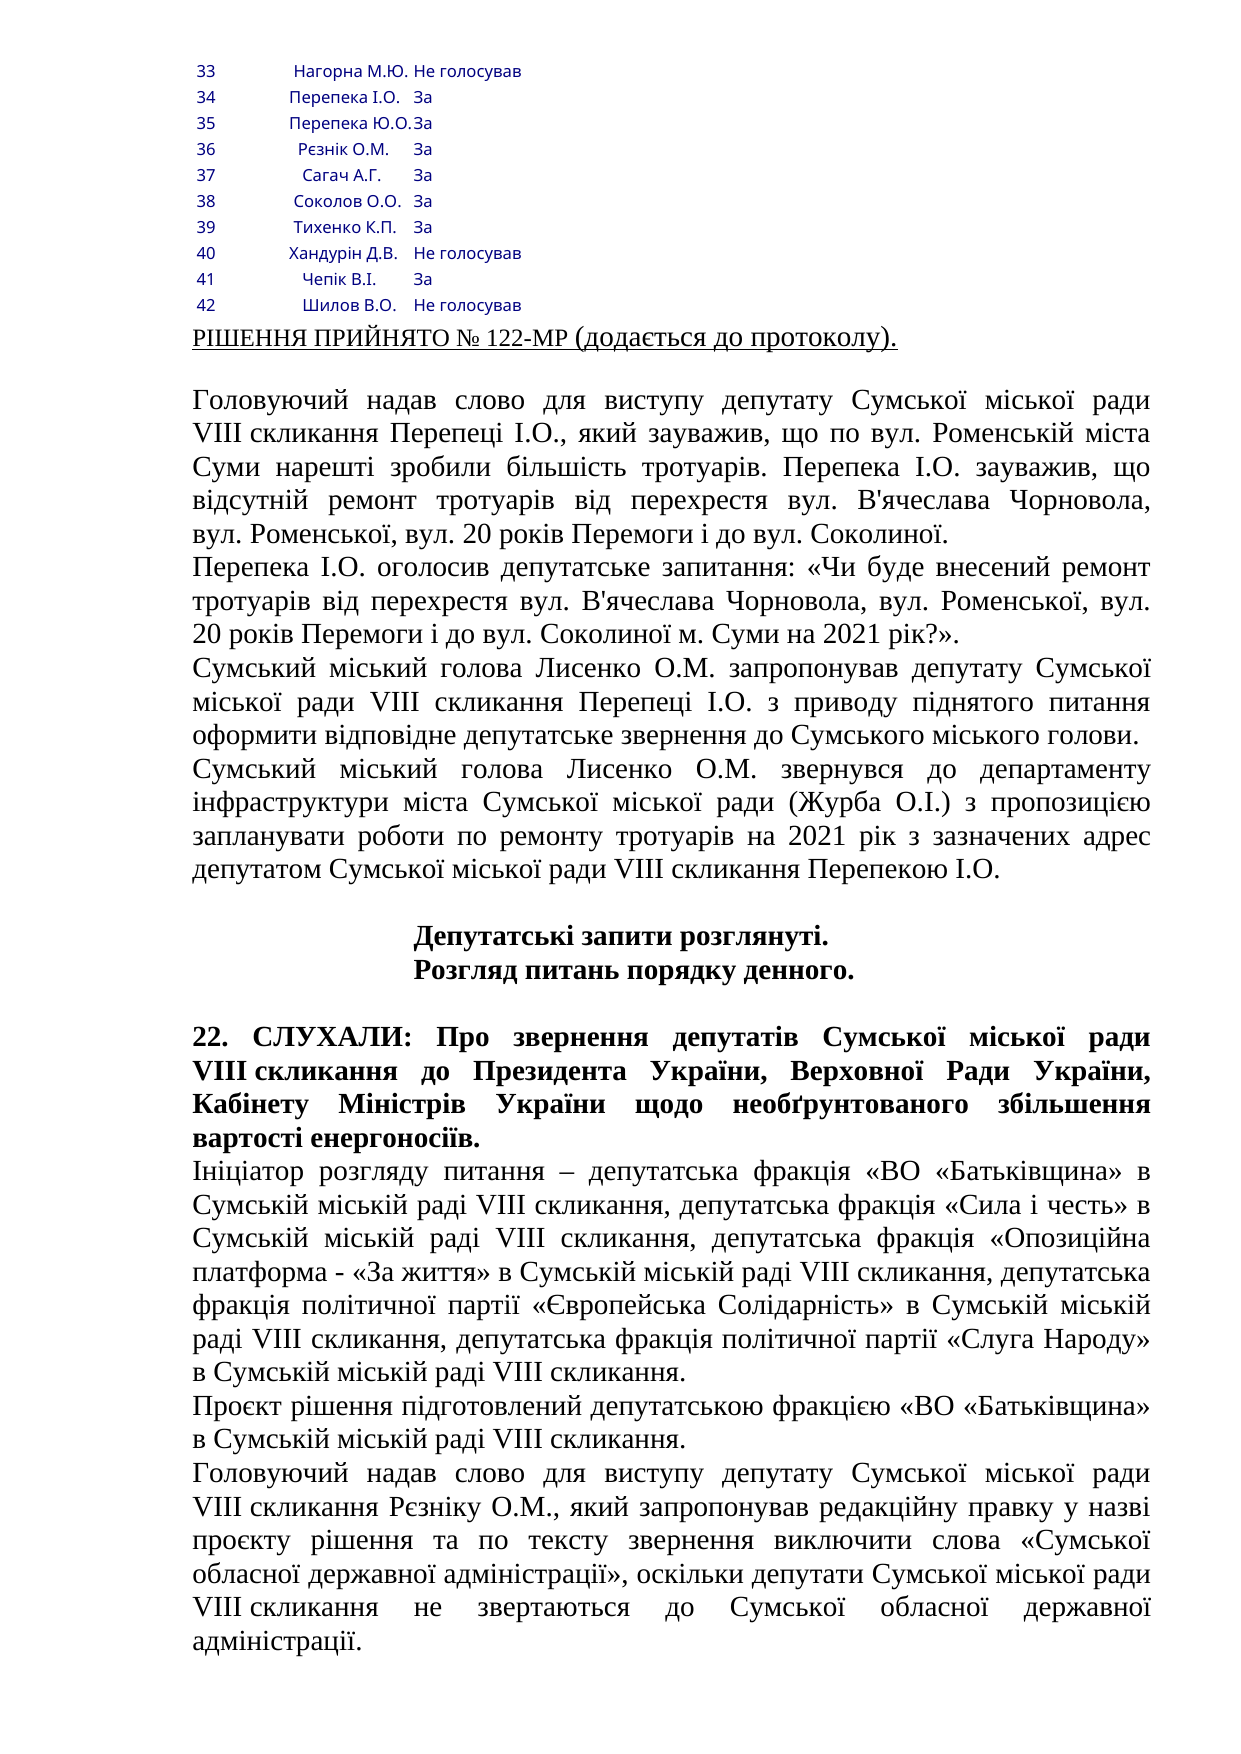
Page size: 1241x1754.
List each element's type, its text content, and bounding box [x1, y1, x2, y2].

text РІШЕННЯ ПРИЙНЯТО № 122-МР (додається до протоколу). [192, 319, 1152, 353]
text 39 Тихенко К.П. За [192, 215, 1152, 238]
text Проєкт рішення підготовлений депутатською фракцією «ВО «Батьківщина» в Сумській міській раді VIII скликання. [192, 1388, 1152, 1455]
text Перепека І.О. оголосив депутатське запитання: «Чи буде внесений ремонт тротуарів від перехрестя вул. В'ячеслава Чорновола, вул. Роменської, вул. 20 років Перемоги і до вул. Соколиної м. Суми на 2021 рік?». [192, 549, 1152, 650]
text Депутатські запити розглянуті. [339, 918, 1152, 952]
text 22. СЛУХАЛИ: Про звернення депутатів Сумської міської ради VIII скликання до Президента України, Верховної Ради України, Кабінету Міністрів України щодо необґрунтованого збільшення вартості енергоносіїв. [192, 1019, 1152, 1153]
text 33 Нагорна М.Ю. Не голосував [192, 59, 1152, 82]
text Сумський міський голова Лисенко О.М. запропонував депутату Сумської міської ради VIII скликання Перепеці І.О. з приводу піднятого питання оформити відповідне депутатське звернення до Сумського міського голови. [192, 650, 1152, 751]
text Головуючий надав слово для виступу депутату Сумської міської ради VIII скликання Перепеці І.О., який зауважив, що по вул. Роменській міста Суми нарешті зробили більшість тротуарів. Перепека І.О. зауважив, що відсутній ремонт тротуарів від перехрестя вул. В'ячеслава Чорновола, вул. Роменської, вул. 20 років Перемоги і до вул. Соколиної. [192, 382, 1152, 549]
text Розгляд питань порядку денного. [339, 952, 1163, 986]
text 42 Шилов В.О. Не голосував [192, 293, 1152, 316]
text Сумський міський голова Лисенко О.М. звернувся до департаменту інфраструктури міста Сумської міської ради (Журба О.І.) з пропозицією запланувати роботи по ремонту тротуарів на 2021 рік з зазначених адрес депутатом Сумської міської ради VIII скликання Перепекою І.О. [192, 751, 1152, 885]
text Ініціатор розгляду питання – депутатська фракція «ВО «Батьківщина» в Сумській міській раді VIII скликання, депутатська фракція «Сила і честь» в Сумській міській раді VIII скликання, депутатська фракція «Опозиційна платформа - «За життя» в Сумській міській раді VIII скликання, депутатська фракція політичної партії «Європейська Солідарність» в Сумській міській раді VIII скликання, депутатська фракція політичної партії «Слуга Народу» в Сумській міській раді VIII скликання. [192, 1153, 1152, 1388]
text Головуючий надав слово для виступу депутату Сумської міської ради VIII скликання Рєзніку О.М., який запропонував редакційну правку у назві проєкту рішення та по тексту звернення виключити слова «Сумської обласної державної адміністрації», оскільки депутати Сумської міської ради VIII скликання не звертаються до Сумської обласної державної адміністрації. [192, 1455, 1152, 1656]
text 35 Перепека Ю.О. За [192, 111, 1152, 134]
text 40 Хандурін Д.В. Не голосував [192, 241, 1152, 264]
text 37 Сагач А.Г. За [192, 163, 1152, 186]
text 41 Чепік В.І. За [192, 267, 1152, 290]
text 34 Перепека І.О. За [192, 85, 1152, 108]
text 36 Рєзнік О.М. За [192, 137, 1152, 160]
text 38 Соколов О.О. За [192, 189, 1152, 212]
